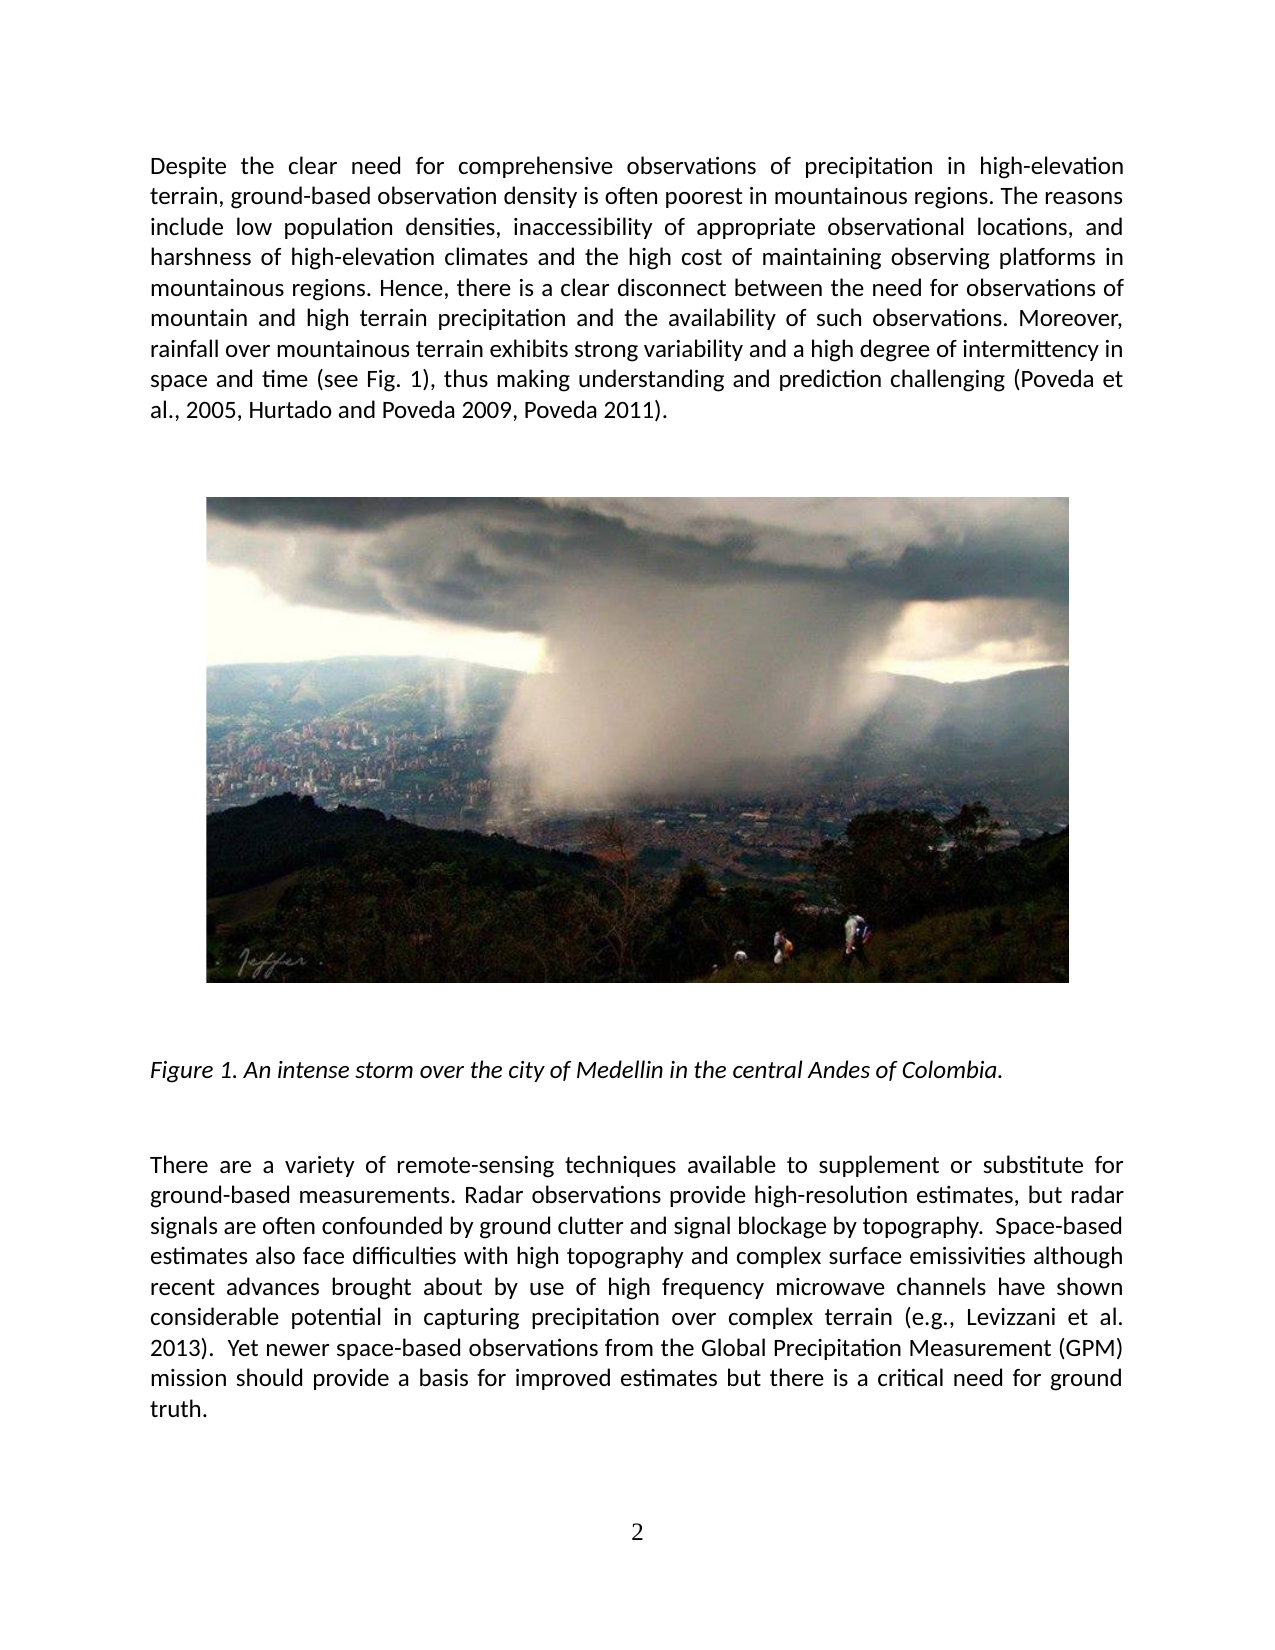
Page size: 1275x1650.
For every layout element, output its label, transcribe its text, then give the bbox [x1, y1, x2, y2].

text Despite the clear need for comprehensive observations of precipitation in high-elevation terrain, ground-based observation density is often poorest in mountainous regions. The reasons include low population densities, inaccessibility of appropriate observational locations, and harshness of high-elevation climates and the high cost of maintaining observing platforms in mountainous regions. Hence, there is a clear disconnect between the need for observations of mountain and high terrain precipitation and the availability of such observations. Moreover, rainfall over mountainous terrain exhibits strong variability and a high degree of intermittency in space and time (see Fig. 1), thus making understanding and prediction challenging (Poveda et al., 2005, Hurtado and Poveda 2009, Poveda 2011). [150, 150, 1125, 425]
text Figure 1. An intense storm over the city of Medellin in the central Andes of Colombia. [150, 1054, 1125, 1085]
picture [206, 497, 1069, 983]
text There are a variety of remote-sensing techniques available to supplement or substitute for ground-based measurements. Radar observations provide high-resolution estimates, but radar signals are often confounded by ground clutter and signal blockage by topography. Space-based estimates also face difficulties with high topography and complex surface emissivities although recent advances brought about by use of high frequency microwave channels have shown considerable potential in capturing precipitation over complex terrain (e.g., Levizzani et al. 2013). Yet newer space-based observations from the Global Precipitation Measurement (GPM) mission should provide a basis for improved estimates but there is a critical need for ground truth. [150, 1149, 1125, 1423]
